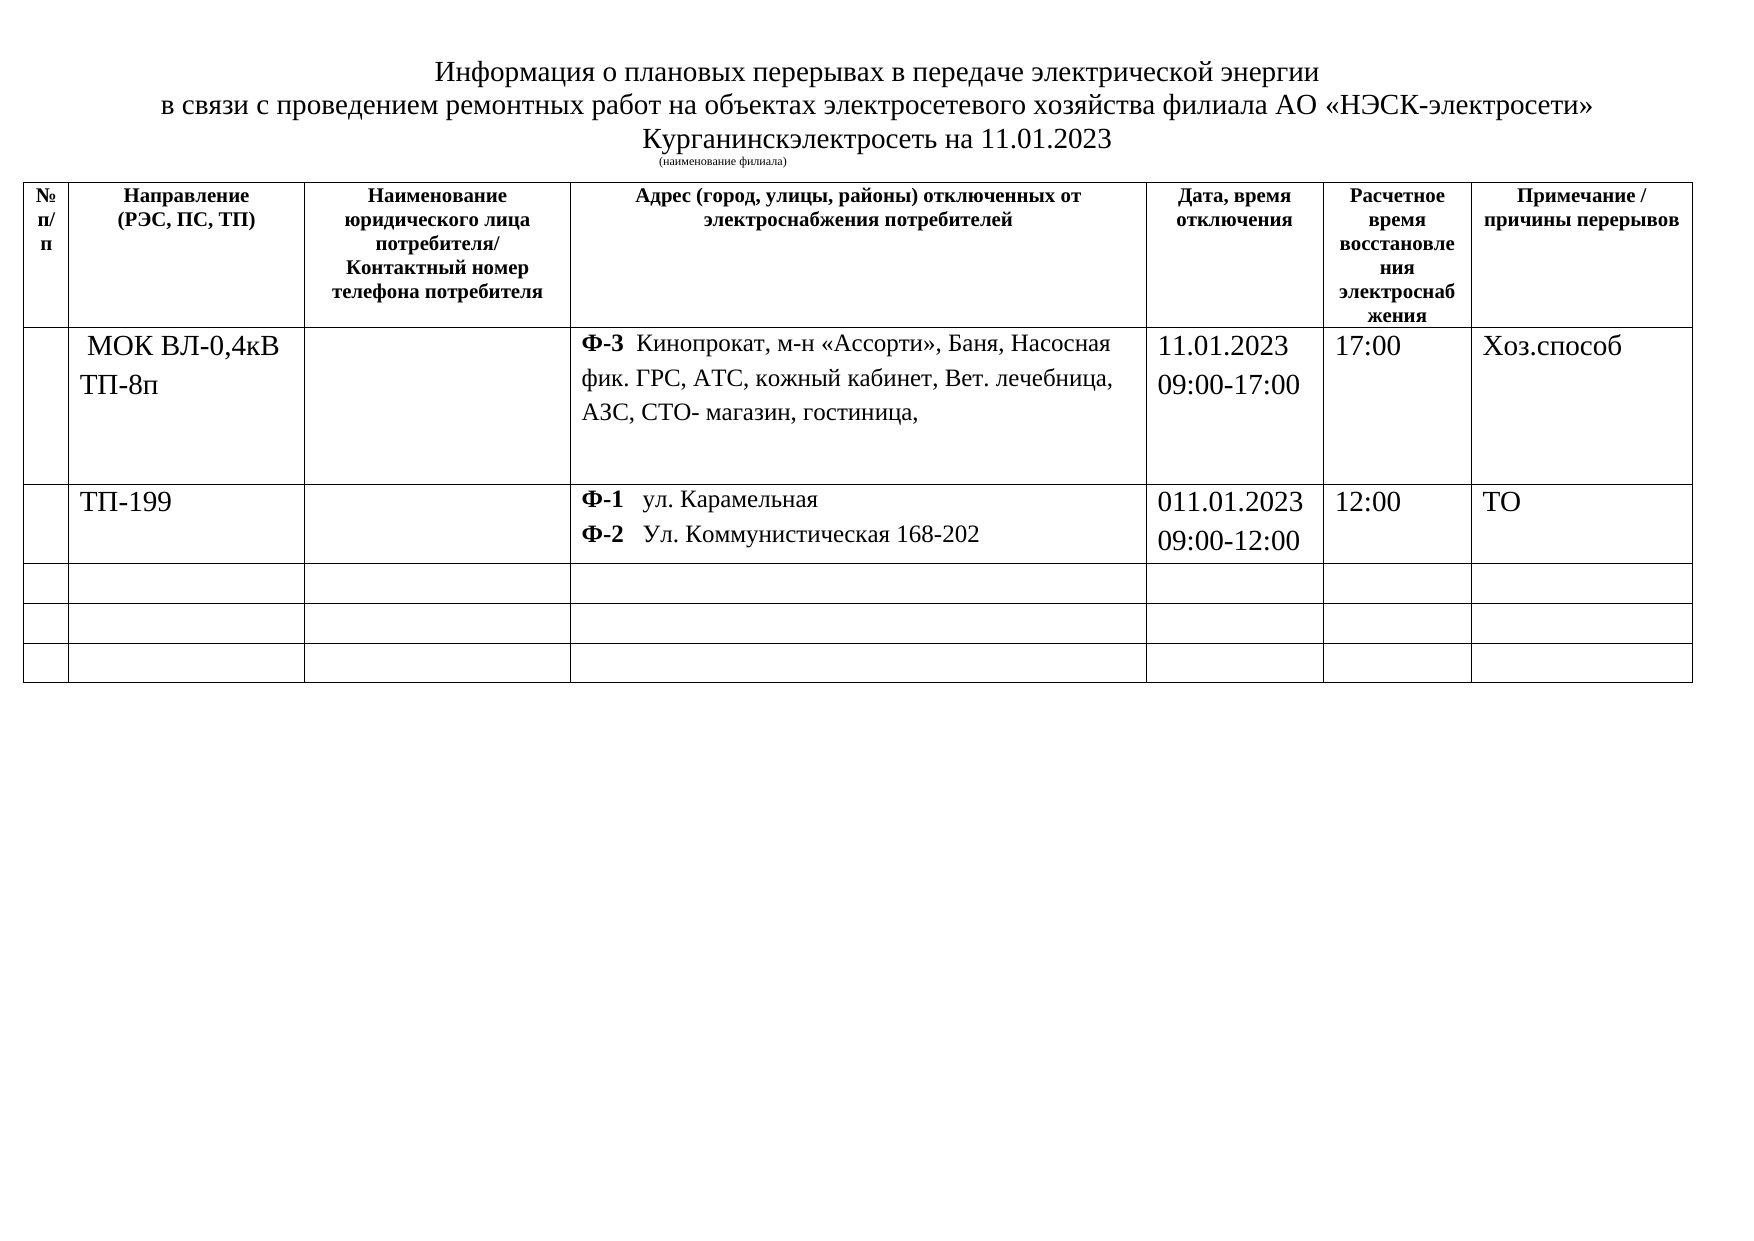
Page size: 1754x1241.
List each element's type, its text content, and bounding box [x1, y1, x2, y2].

table_cell [305, 328, 570, 483]
table_cell 17:00 [1324, 328, 1471, 483]
table_cell [69, 644, 304, 682]
table_cell [1472, 564, 1692, 603]
table_cell [305, 644, 570, 682]
table_cell [69, 564, 304, 603]
table_cell [24, 485, 68, 563]
text Информация о плановых перерывах в передаче электрической энергии [112, 54, 1641, 87]
table_cell [24, 564, 68, 603]
table_cell [571, 604, 1146, 642]
table_header Наименование юридического лица потребителя/ Контактный номер телефона потребителя [305, 183, 570, 327]
table_cell [1324, 564, 1471, 603]
table_cell [305, 485, 570, 563]
table_header Примечание / причины перерывов [1472, 183, 1692, 327]
table_cell [24, 644, 68, 682]
text в связи с проведением ремонтных работ на объектах электросетевого хозяйства филиала АО «НЭСК-электросети» Курганинскэлектросеть на 11.01.2023 [112, 87, 1641, 154]
table_header Адрес (город, улицы, районы) отключенных от электроснабжения потребителей [571, 183, 1146, 327]
table_cell [1324, 644, 1471, 682]
table_cell [1147, 564, 1323, 603]
table_cell 12:00 [1324, 485, 1471, 563]
table_cell 11.01.2023 09:00-17:00 [1147, 328, 1323, 483]
table_cell [1147, 604, 1323, 642]
table_header Расчетное время восстановления электроснабжения [1324, 183, 1471, 327]
table_header № п/п [24, 183, 68, 327]
table_cell Ф-3 Кинопрокат, м-н «Ассорти», Баня, Насосная фик. ГРС, АТС, кожный кабинет, Вет. лечебница, АЗС, СТО- магазин, гостиница, [571, 328, 1146, 483]
table_cell TO [1472, 485, 1692, 563]
table_cell [1324, 604, 1471, 642]
table_cell [1472, 604, 1692, 642]
table_cell [24, 604, 68, 642]
table_cell Ф-1 ул. Карамельная Ф-2 Ул. Коммунистическая 168-202 [571, 485, 1146, 563]
table_header Дата, время отключения [1147, 183, 1323, 327]
table_cell [1472, 644, 1692, 682]
table_cell ТП-199 [69, 485, 304, 563]
table_cell [305, 564, 570, 603]
table_cell [305, 604, 570, 642]
table_cell МОК ВЛ-0,4кВ ТП-8п [69, 328, 304, 483]
table_cell [24, 328, 68, 483]
table_cell [571, 644, 1146, 682]
text (наименование филиала) [659, 154, 1641, 178]
table_cell [69, 604, 304, 642]
table_cell [571, 564, 1146, 603]
table_cell Хоз.способ [1472, 328, 1692, 483]
table_cell 011.01.202309:00-12:00 [1147, 485, 1323, 563]
table_cell [1147, 644, 1323, 682]
table_header Направление (РЭС, ПС, ТП) [69, 183, 304, 327]
